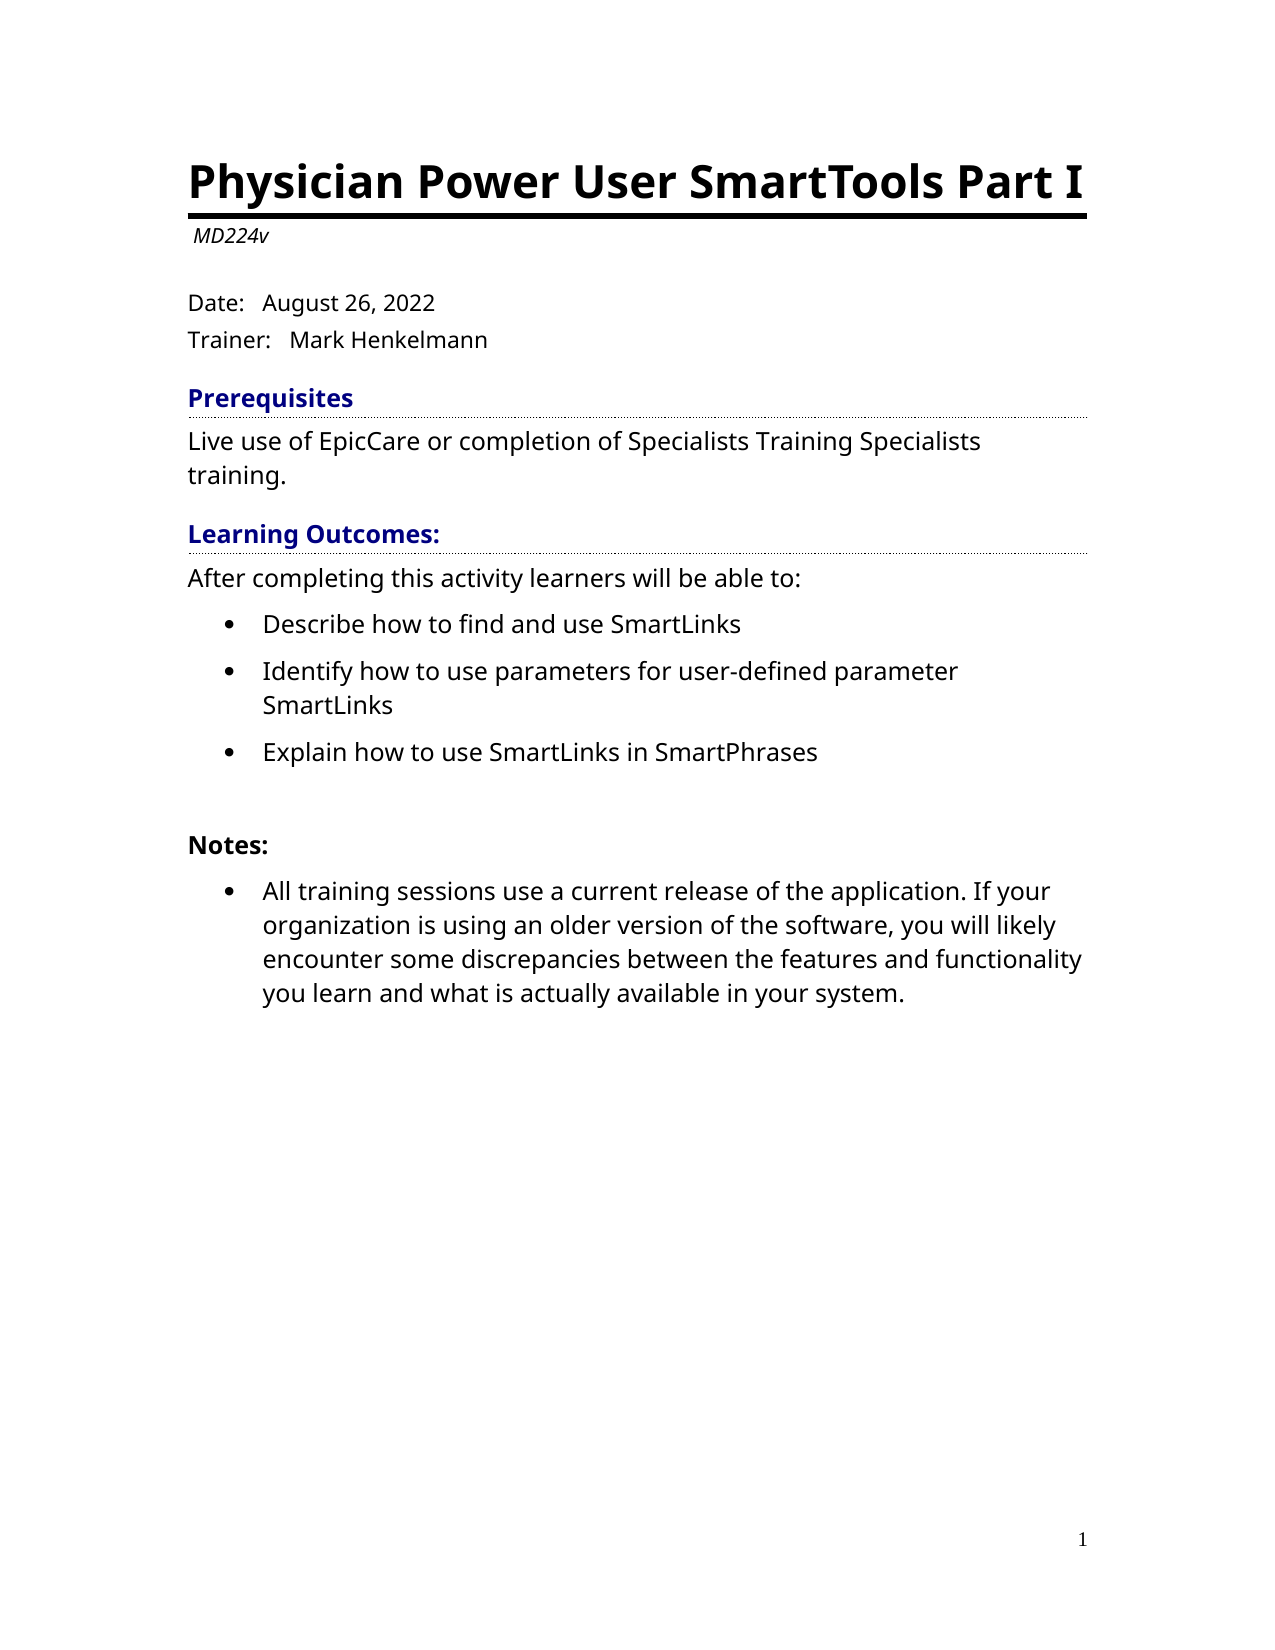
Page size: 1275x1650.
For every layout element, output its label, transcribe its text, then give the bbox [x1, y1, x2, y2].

text After completing this activity learners will be able to: [187, 560, 1087, 594]
text MD224v [187, 214, 1087, 249]
text Notes: [187, 827, 1087, 861]
subtitle Learning Outcomes: [187, 517, 1087, 554]
subtitle Trainer: Mark Henkelmann [187, 324, 1087, 355]
subtitle Prerequisites [187, 380, 1087, 418]
text Live use of EpicCare or completion of Specialists Training Specialists training. [187, 424, 1087, 492]
list Describe how to find and use SmartLinks [225, 607, 1087, 641]
subtitle Physician Power User SmartTools Part I [187, 150, 1275, 212]
list Identify how to use parameters for user-defined parameter SmartLinks [225, 653, 1087, 722]
list All training sessions use a current release of the application. If your organization is using an older version of the software, you will likely encounter some discrepancies between the features and functionality you learn and what is actually available in your system. [225, 874, 1087, 1010]
subtitle Date: August 26, 2022 [187, 287, 1087, 318]
list Explain how to use SmartLinks in SmartPhrases [225, 734, 1087, 768]
